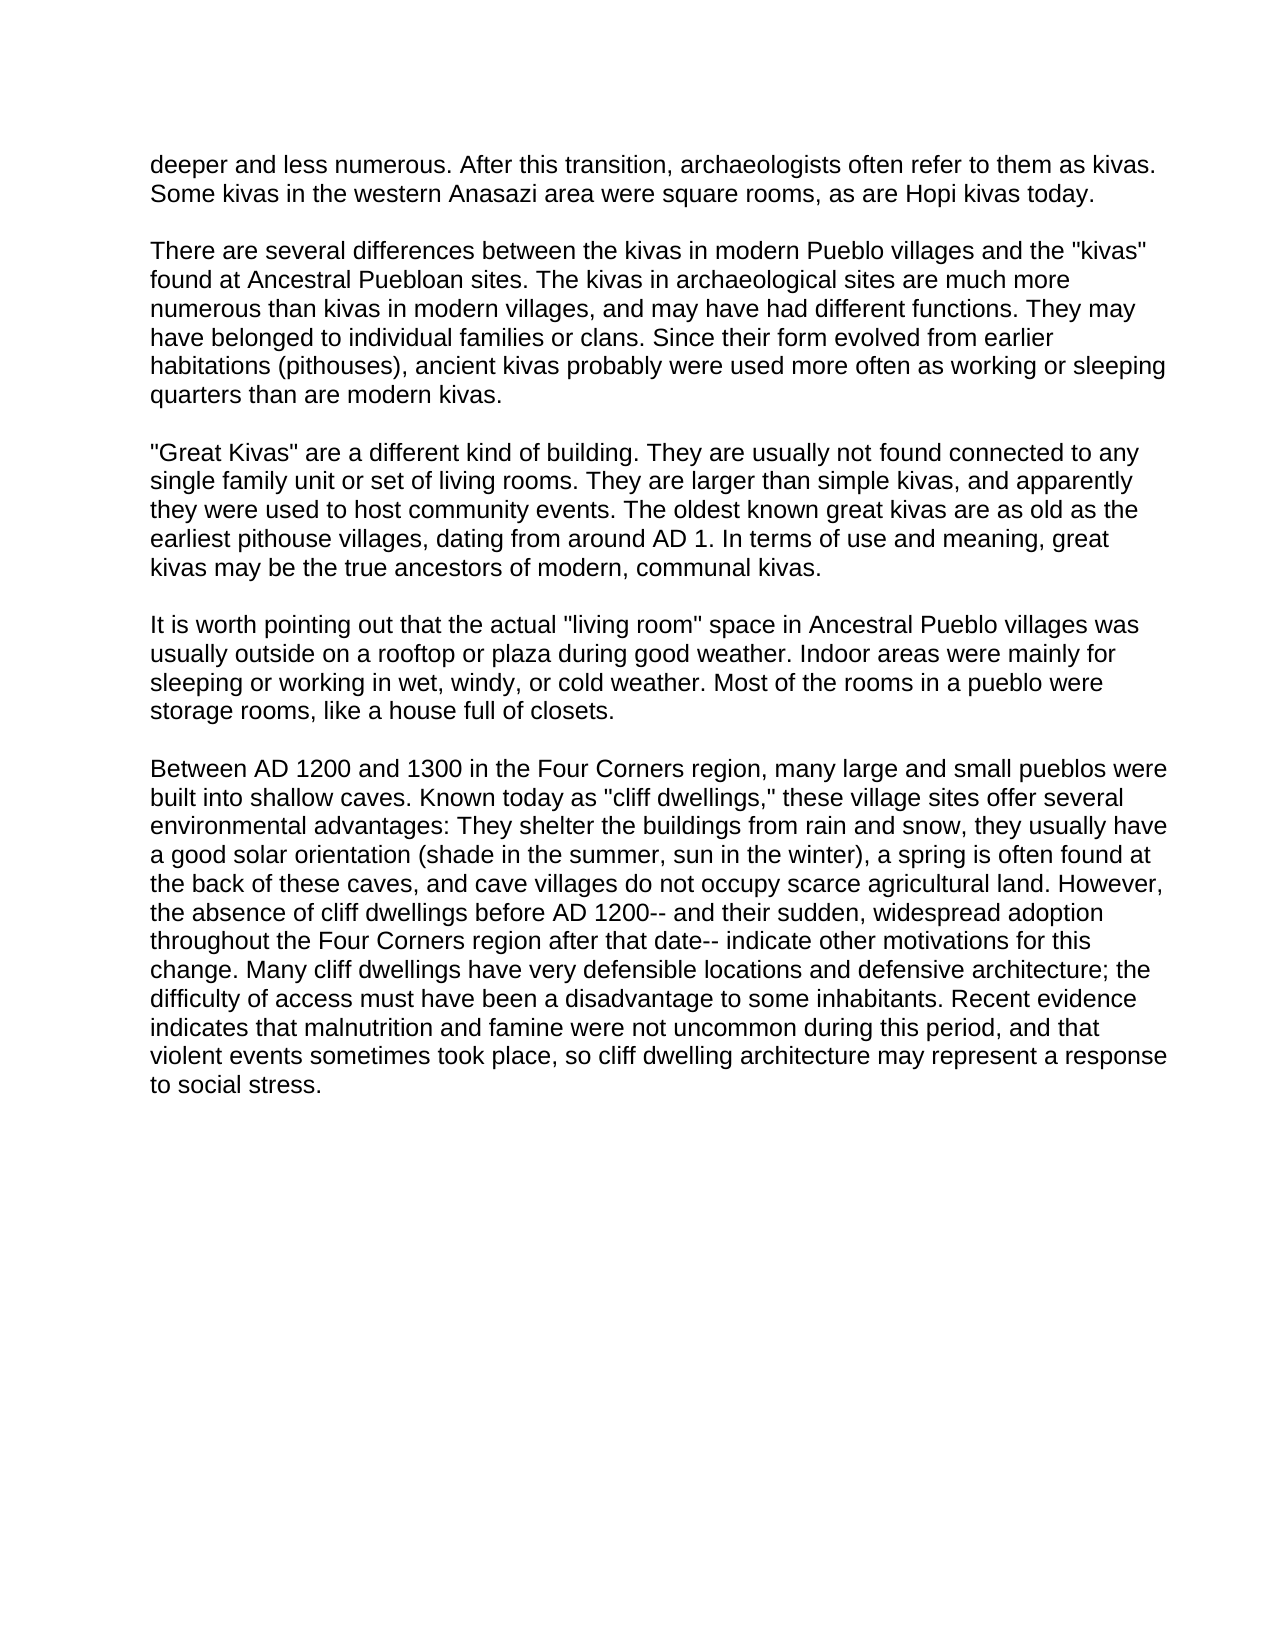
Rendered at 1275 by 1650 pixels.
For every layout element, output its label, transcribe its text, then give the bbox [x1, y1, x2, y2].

text "Great Kivas" are a different kind of building. They are usually not found connected to any single family unit or set of living rooms. They are larger than simple kivas, and apparently they were used to host community events. The oldest known great kivas are as old as the earliest pithouse villages, dating from around AD 1. In terms of use and meaning, great kivas may be the true ancestors of modern, communal kivas. [150, 437, 1172, 581]
text It is worth pointing out that the actual "living room" space in Ancestral Pueblo villages was usually outside on a rooftop or plaza during good weather. Indoor areas were mainly for sleeping or working in wet, windy, or cold weather. Most of the rooms in a pueblo were storage rooms, like a house full of closets. [150, 610, 1172, 725]
text There are several differences between the kivas in modern Pueblo villages and the "kivas" found at Ancestral Puebloan sites. The kivas in archaeological sites are much more numerous than kivas in modern villages, and may have had different functions. They may have belonged to individual families or clans. Since their form evolved from earlier habitations (pithouses), ancient kivas probably were used more often as working or sleeping quarters than are modern kivas. [150, 236, 1172, 409]
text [150, 150, 1172, 207]
text Between AD 1200 and 1300 in the Four Corners region, many large and small pueblos were built into shallow caves. Known today as "cliff dwellings," these village sites offer several environmental advantages: They shelter the buildings from rain and snow, they usually have a good solar orientation (shade in the summer, sun in the winter), a spring is often found at the back of these caves, and cave villages do not occupy scarce agricultural land. However, the absence of cliff dwellings before AD 1200-- and their sudden, widespread adoption throughout the Four Corners region after that date-- indicate other motivations for this change. Many cliff dwellings have very defensible locations and defensive architecture; the difficulty of access must have been a disadvantage to some inhabitants. Recent evidence indicates that malnutrition and famine were not uncommon during this period, and that violent events sometimes took place, so cliff dwelling architecture may represent a response to social stress. [150, 754, 1172, 1099]
